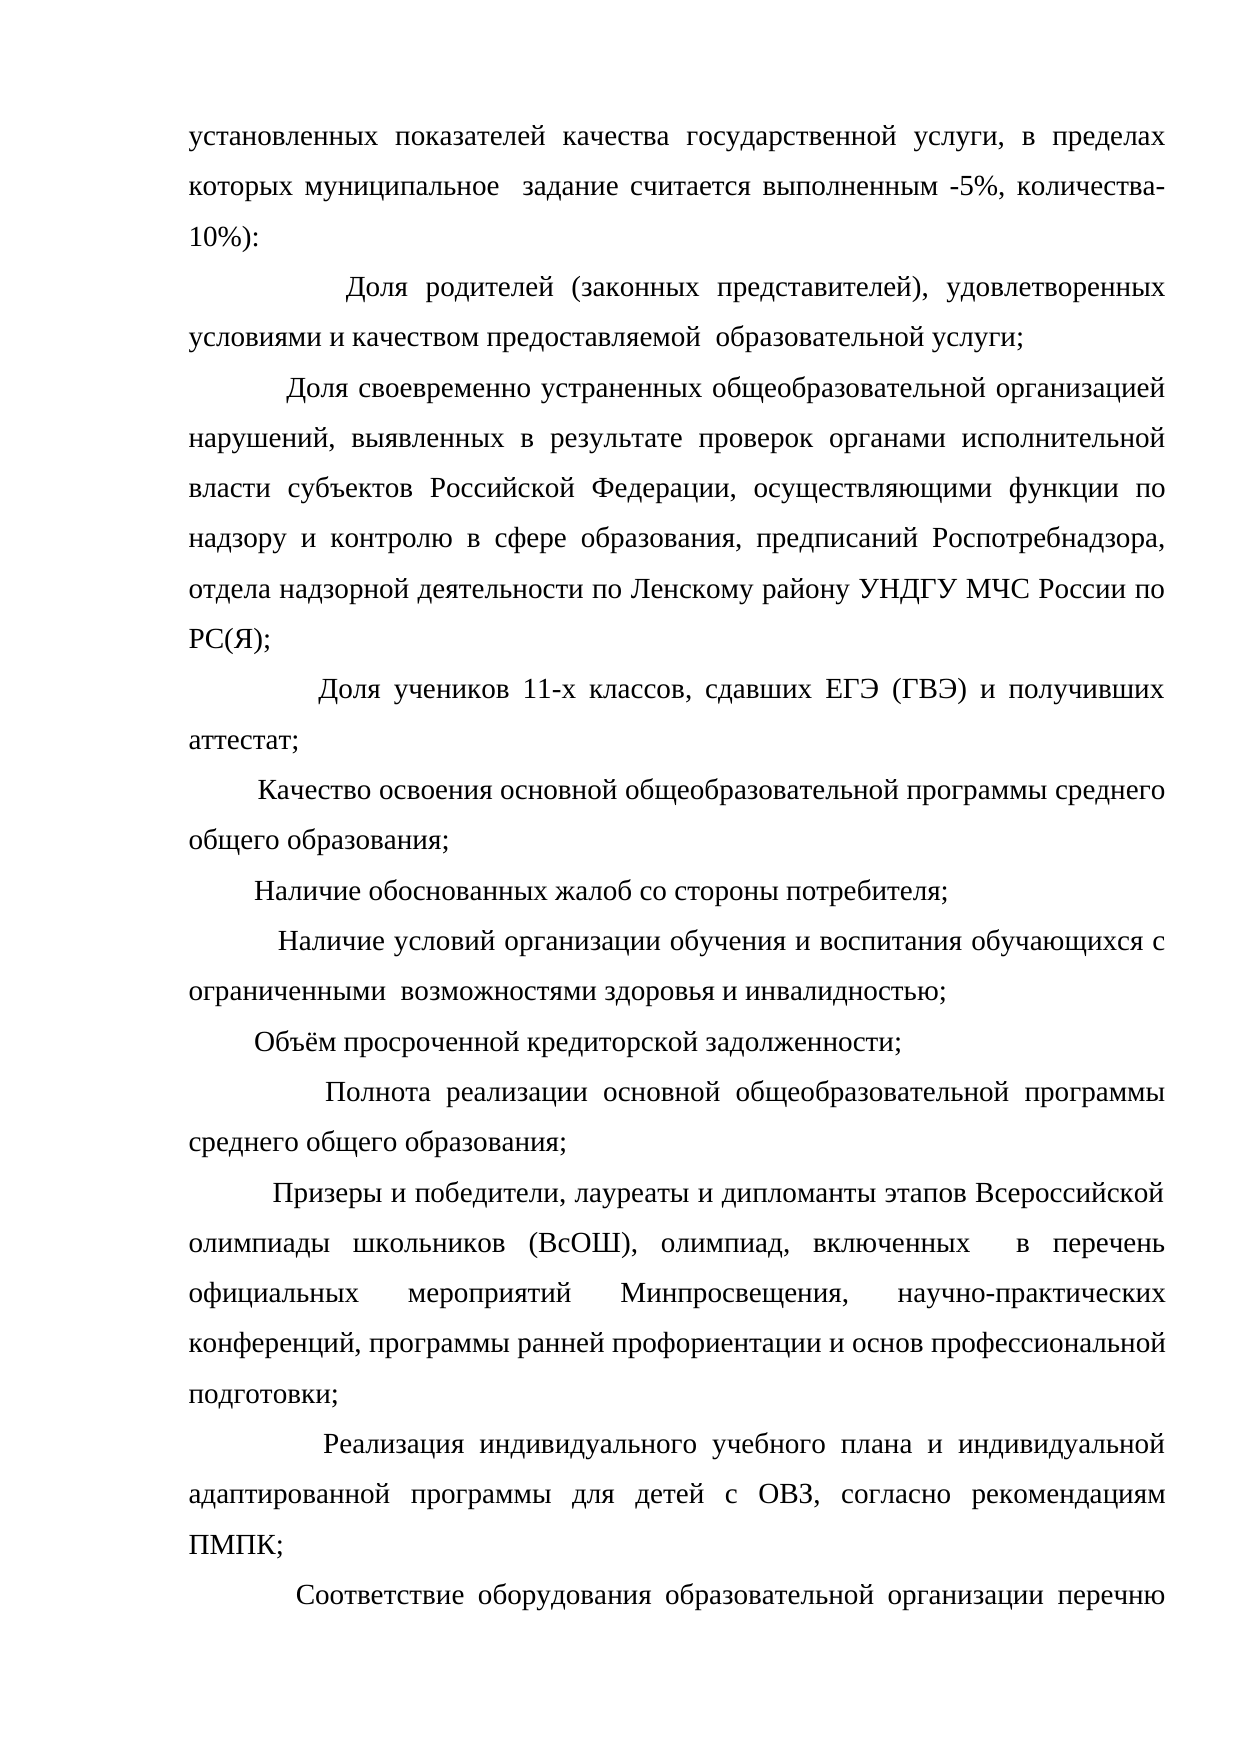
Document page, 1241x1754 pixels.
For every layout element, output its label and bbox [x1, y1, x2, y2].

table_cell [177, 118, 1178, 1611]
